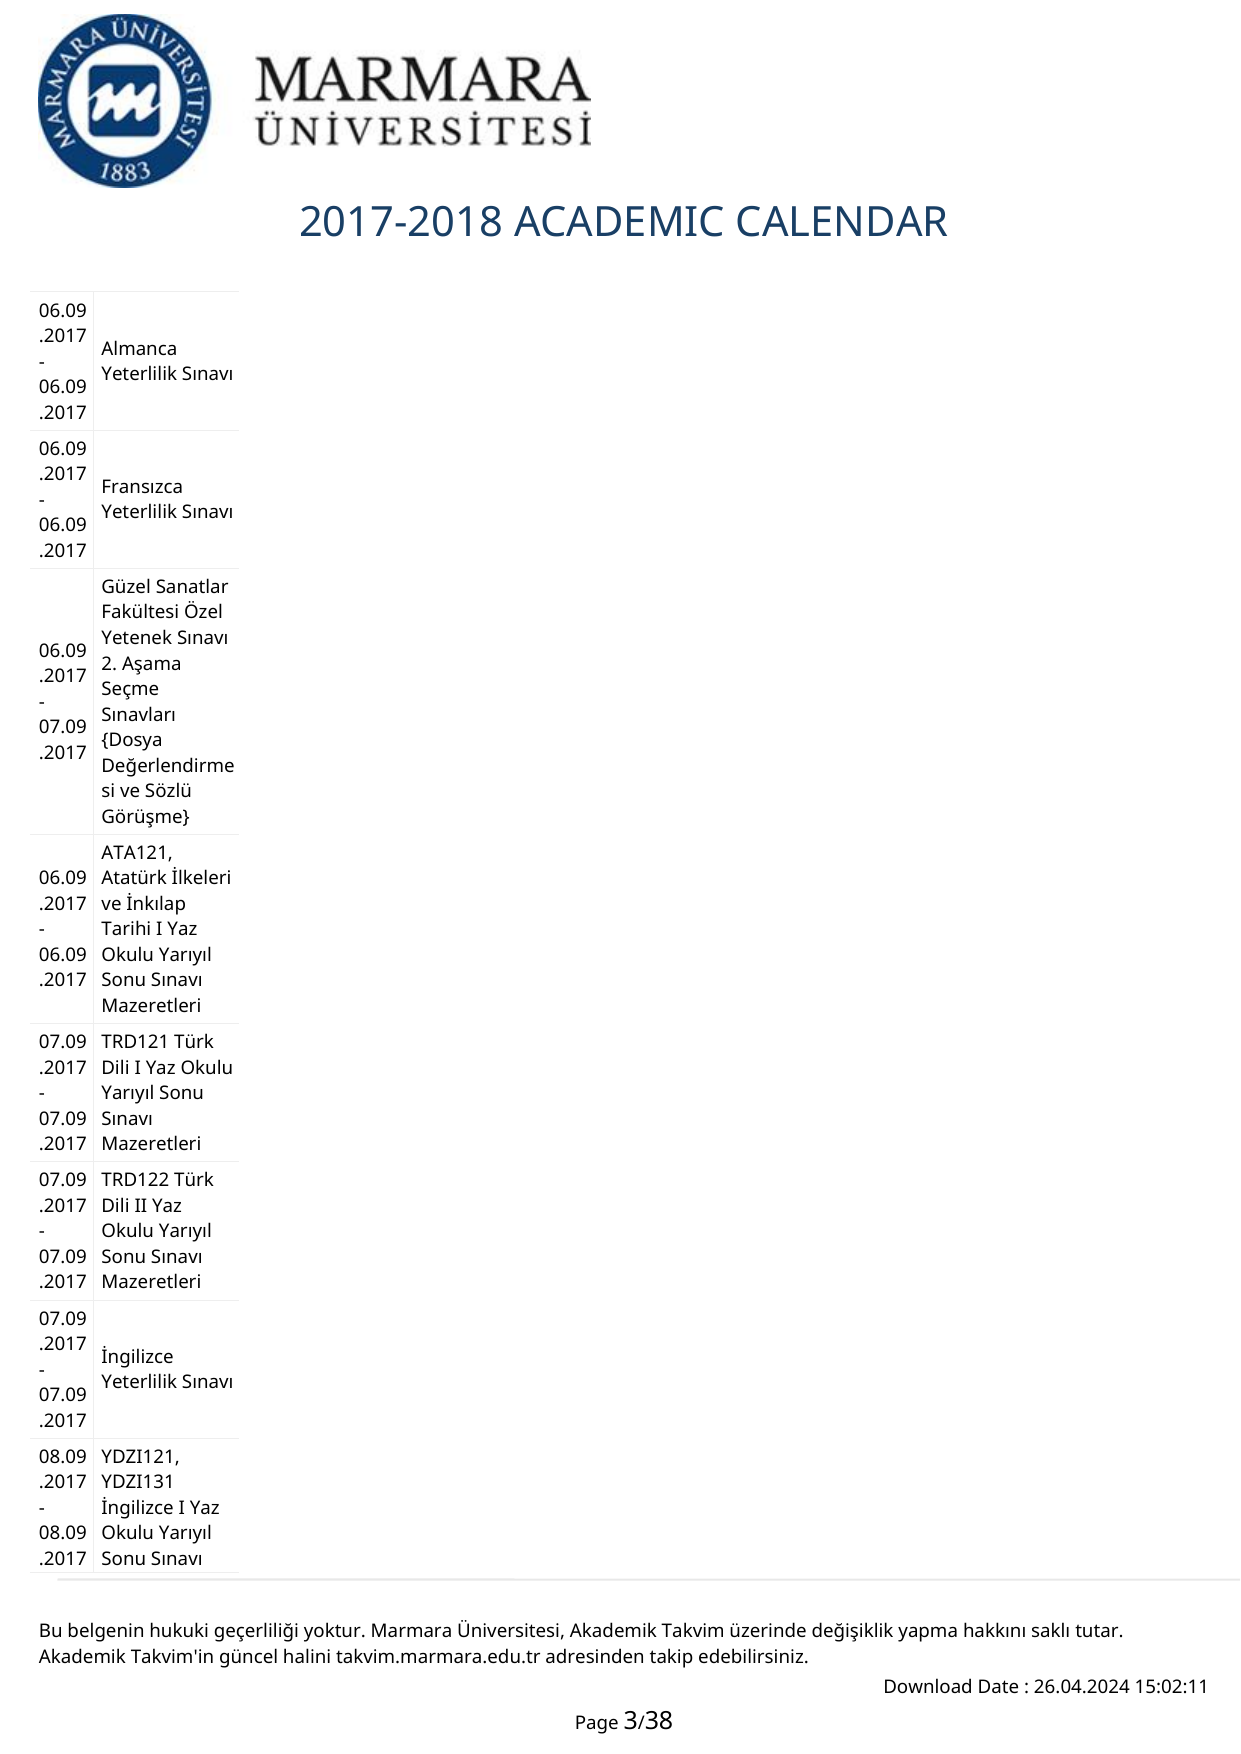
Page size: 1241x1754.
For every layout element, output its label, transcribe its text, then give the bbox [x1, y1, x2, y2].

table_cell TRD121 Türk Dili I Yaz Okulu Yarıyıl Sonu Sınavı Mazeretleri [94, 1024, 238, 1161]
table_cell TRD122 Türk Dili II Yaz Okulu Yarıyıl Sonu Sınavı Mazeretleri [94, 1162, 238, 1299]
table_cell Almanca Yeterlilik Sınavı [94, 292, 238, 430]
picture [38, 14, 591, 188]
table_cell 06.09.2017 - 06.09.2017 [30, 835, 93, 1023]
table_cell 07.09.2017 - 07.09.2017 [30, 1024, 93, 1161]
table_cell 07.09.2017 - 07.09.2017 [30, 1162, 93, 1299]
table_cell Fransızca Yeterlilik Sınavı [94, 431, 238, 568]
table_cell 08.09.2017 - 08.09.2017 [30, 1439, 93, 1572]
table_cell 06.09.2017 - 07.09.2017 [30, 569, 93, 834]
table_cell 06.09.2017 - 06.09.2017 [30, 431, 93, 568]
table_cell İngilizce Yeterlilik Sınavı [94, 1301, 238, 1438]
table_cell 07.09.2017 - 07.09.2017 [30, 1301, 93, 1438]
table_cell 06.09.2017 - 06.09.2017 [30, 292, 93, 430]
table_cell ATA121, Atatürk İlkeleri ve İnkılap Tarihi I Yaz Okulu Yarıyıl Sonu Sınavı Mazeretleri [94, 835, 238, 1023]
table_cell Güzel Sanatlar Fakültesi Özel Yetenek Sınavı 2. Aşama Seçme Sınavları {Dosya Değerlendirmesi ve Sözlü Görüşme} [94, 569, 238, 834]
table_cell YDZI121, YDZI131 İngilizce I Yaz Okulu Yarıyıl Sonu Sınavı Mazeretleri [94, 1439, 238, 1572]
